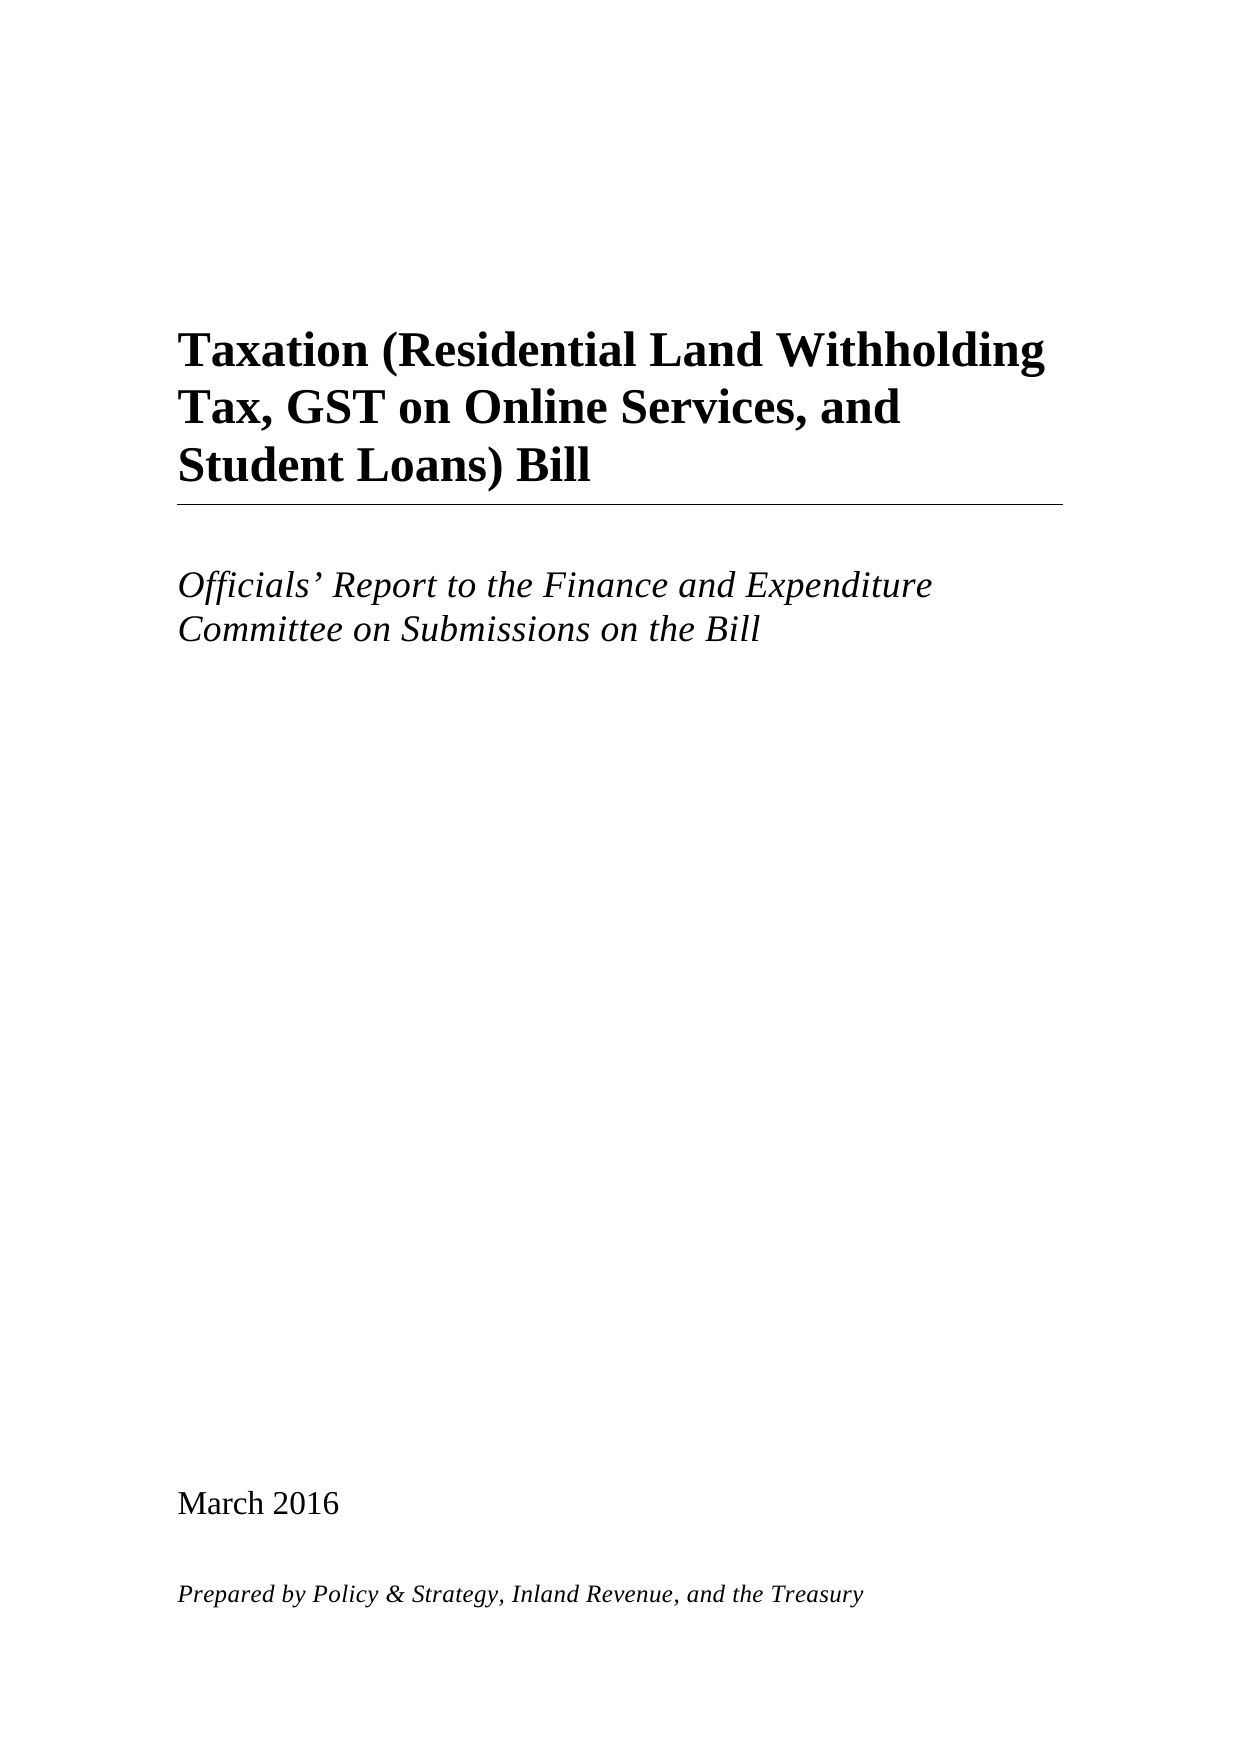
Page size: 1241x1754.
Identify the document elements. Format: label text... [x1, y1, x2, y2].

subtitle March 2016 [177, 1483, 1063, 1521]
text Taxation (Residential Land Withholding Tax, GST on Online Services, and Student Loans) Bill [177, 319, 1063, 504]
subtitle Officials’ Report to the Finance and Expenditure Committee on Submissions on the Bill [177, 563, 1063, 649]
text Prepared by Policy & Strategy, Inland Revenue, and the Treasury [177, 1579, 1063, 1607]
